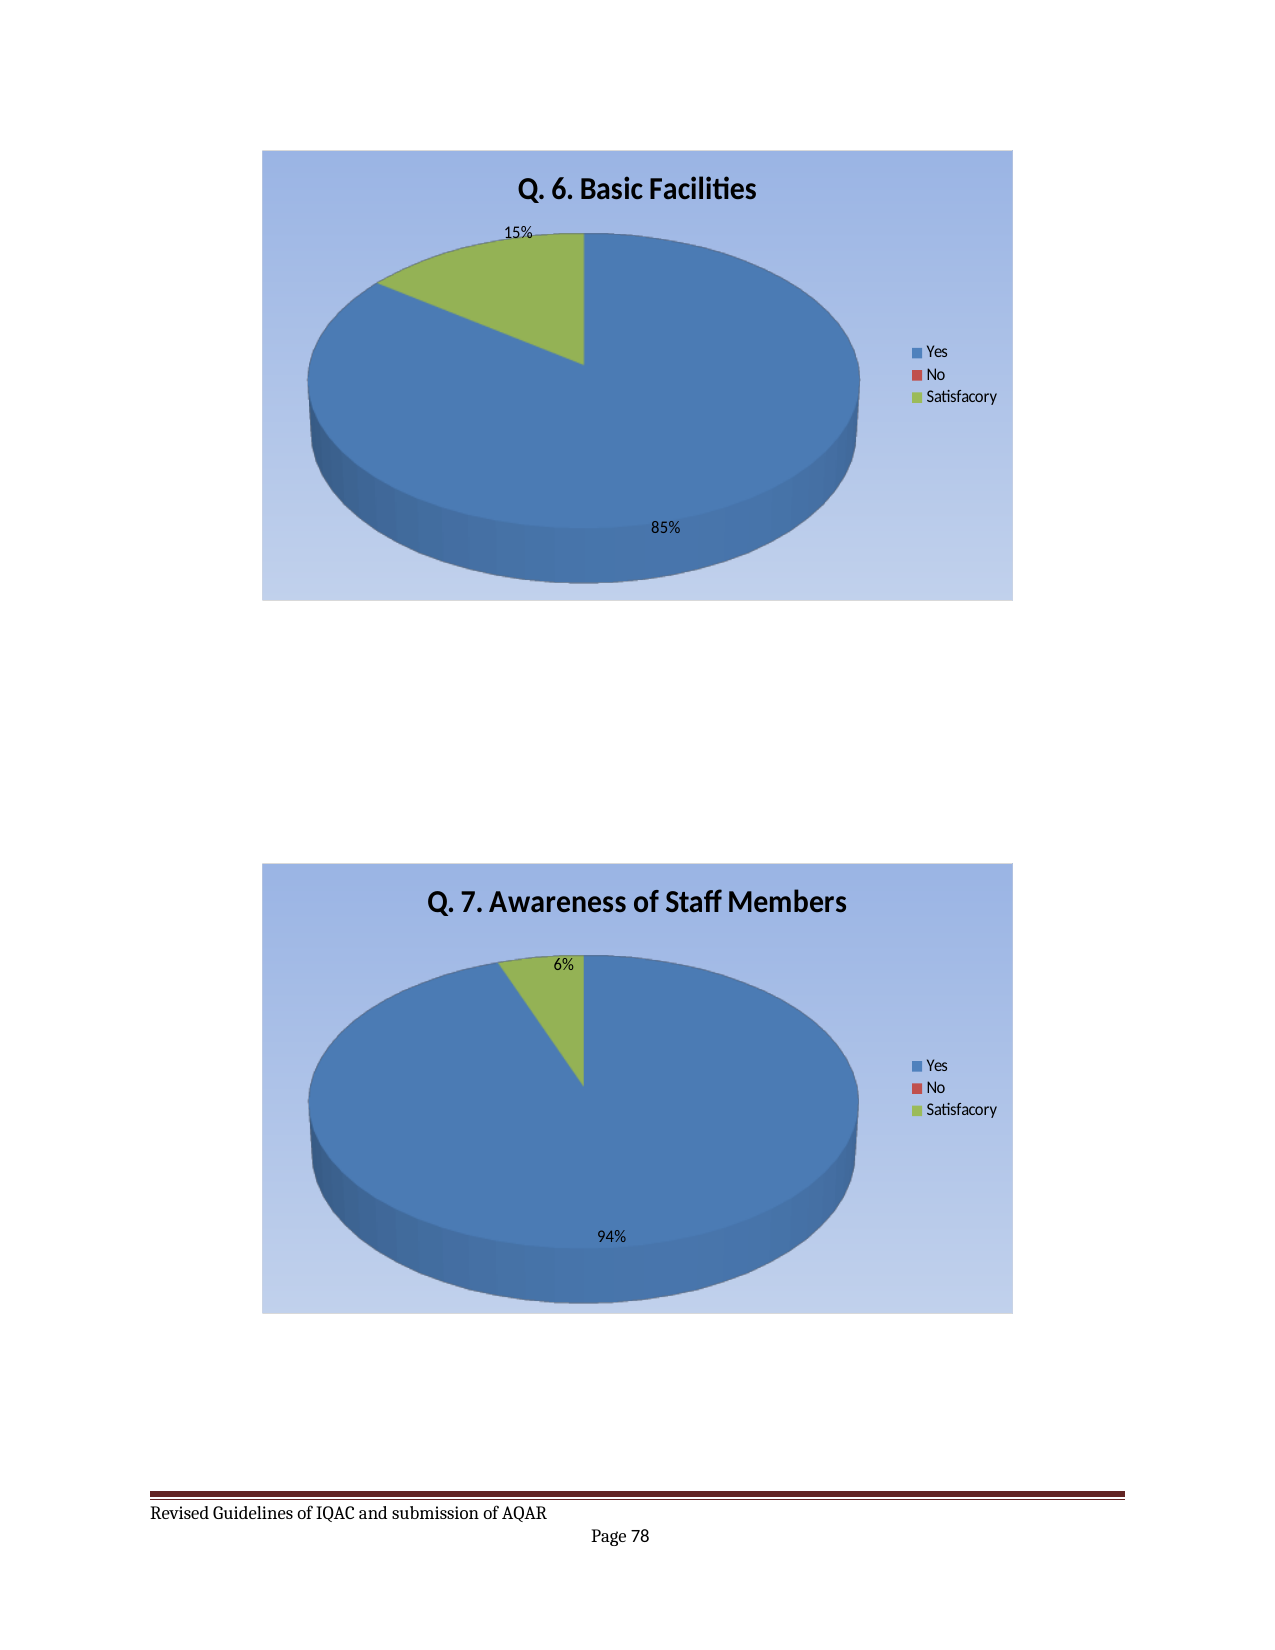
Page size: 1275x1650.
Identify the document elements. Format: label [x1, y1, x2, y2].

table_cell [263, 969, 460, 973]
table_cell [707, 969, 1012, 973]
